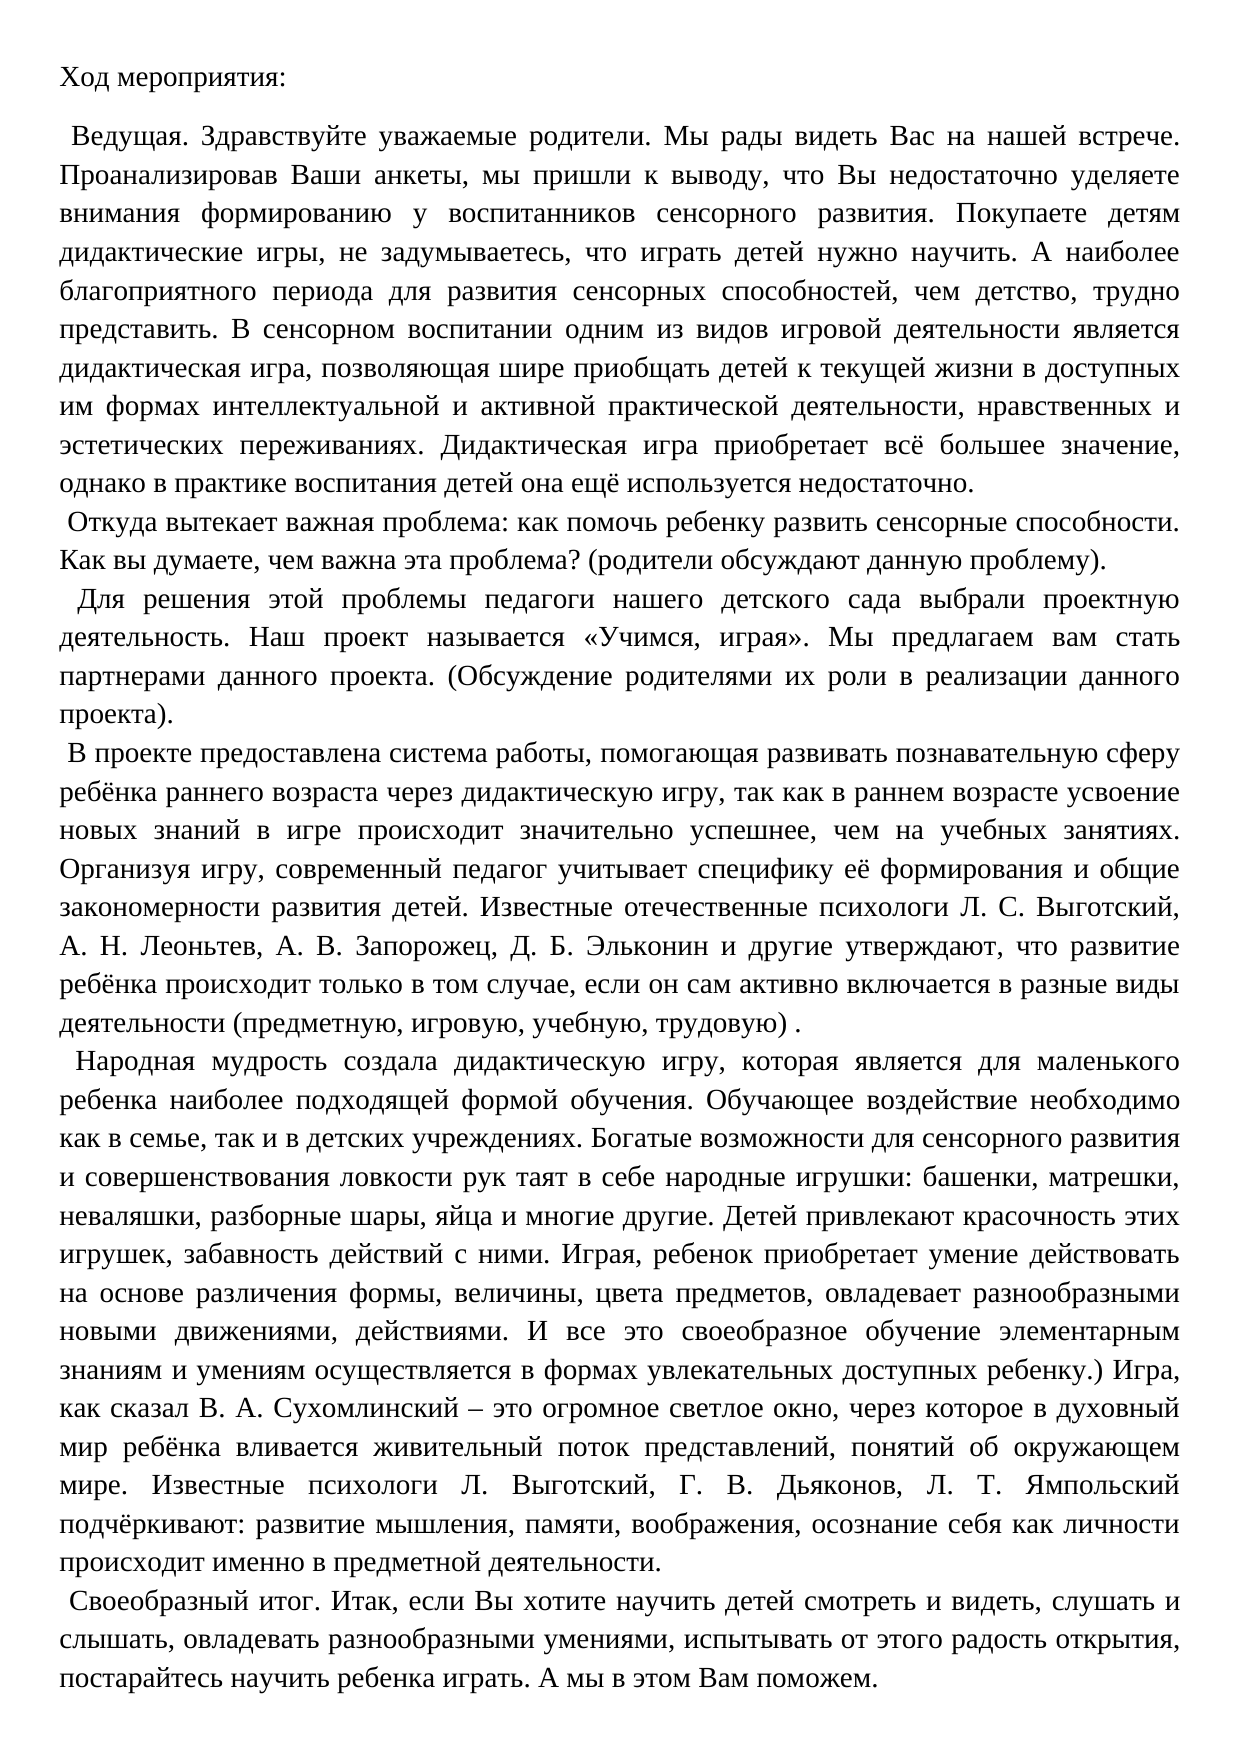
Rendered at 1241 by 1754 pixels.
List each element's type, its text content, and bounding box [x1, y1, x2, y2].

text Откуда вытекает важная проблема: как помочь ребенку развить сенсорные способности. Как вы думаете, чем важна эта проблема? (родители обсуждают данную проблему). [59, 504, 1181, 576]
text Ведущая. Здравствуйте уважаемые родители. Мы рады видеть Вас на нашей встрече. Проанализировав Ваши анкеты, мы пришли к выводу, что Вы недостаточно уделяете внимания формированию у воспитанников сенсорного развития. Покупаете детям дидактические игры, не задумываетесь, что играть детей нужно научить. А наиболее благоприятного периода для развития сенсорных способностей, чем детство, трудно представить. В сенсорном воспитании одним из видов игровой деятельности является дидактическая игра, позволяющая шире приобщать детей к текущей жизни в доступных им формах интеллектуальной и активной практической деятельности, нравственных и эстетических переживаниях. Дидактическая игра приобретает всё большее значение, однако в практике воспитания детей она ещё используется недостаточно. [59, 118, 1181, 499]
text Народная мудрость создала дидактическую игру, которая является для маленького ребенка наиболее подходящей формой обучения. Обучающее воздействие необходимо как в семье, так и в детских учреждениях. Богатые возможности для сенсорного развития и совершенствования ловкости рук таят в себе народные игрушки: башенки, матрешки, неваляшки, разборные шары, яйца и многие другие. Детей привлекают красочность этих игрушек, забавность действий с ними. Играя, ребенок приобретает умение действовать на основе различения формы, величины, цвета предметов, овладевает разнообразными новыми движениями, действиями. И все это своеобразное обучение элементарным знаниям и умениям осуществляется в формах увлекательных доступных ребенку.) Игра, как сказал В. А. Сухомлинский – это огромное светлое окно, через которое в духовный мир ребёнка вливается живительный поток представлений, понятий об окружающем мире. Известные психологи Л. Выготский, Г. В. Дьяконов, Л. Т. Ямпольский подчёркивают: развитие мышления, памяти, воображения, осознание себя как личности происходит именно в предметной деятельности. [59, 1043, 1181, 1578]
text В проекте предоставлена система работы, помогающая развивать познавательную сферу ребёнка раннего возраста через дидактическую игру, так как в раннем возрасте усвоение новых знаний в игре происходит значительно успешнее, чем на учебных занятиях. Организуя игру, современный педагог учитывает специфику её формирования и общие закономерности развития детей. Известные отечественные психологи Л. С. Выготский, А. Н. Леоньтев, А. В. Запорожец, Д. Б. Эльконин и другие утверждают, что развитие ребёнка происходит только в том случае, если он сам активно включается в разные виды деятельности (предметную, игровую, учебную, трудовую) . [59, 735, 1181, 1038]
text Своеобразный итог. Итак, если Вы хотите научить детей смотреть и видеть, слушать и слышать, овладевать разнообразными умениями, испытывать от этого радость открытия, постарайтесь научить ребенка играть. А мы в этом Вам поможем. [59, 1583, 1181, 1694]
text Для решения этой проблемы педагоги нашего детского сада выбрали проектную деятельность. Наш проект называется «Учимся, играя». Мы предлагаем вам стать партнерами данного проекта. (Обсуждение родителями их роли в реализации данного проекта). [59, 581, 1181, 730]
text Ход мероприятия: [59, 59, 1181, 93]
